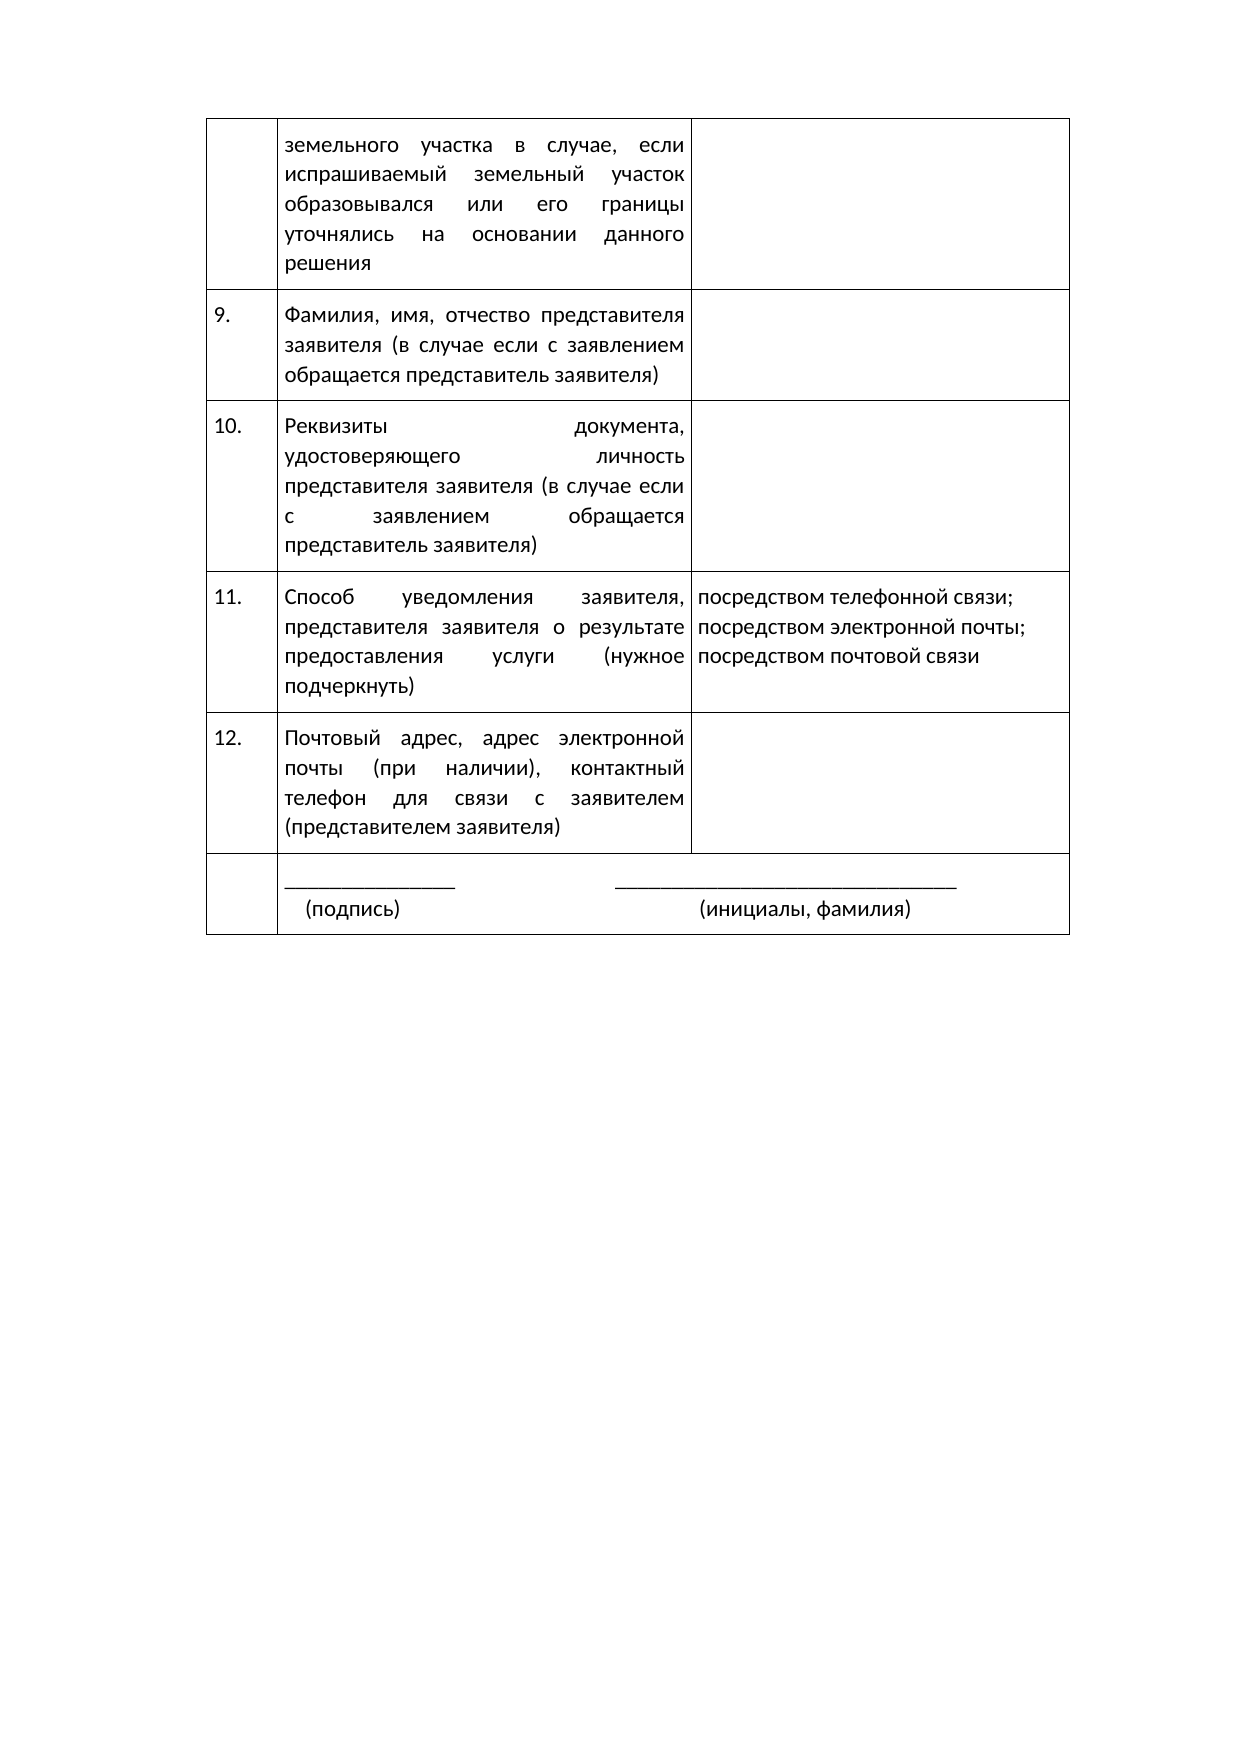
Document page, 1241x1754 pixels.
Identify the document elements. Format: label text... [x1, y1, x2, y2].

table_cell 9. [207, 290, 277, 400]
table_cell [692, 119, 1069, 289]
table_cell 12. [207, 713, 277, 852]
table_cell Реквизиты документа, удостоверяющего личность представителя заявителя (в случае если с заявлением обращается представитель заявителя) [278, 401, 691, 571]
table_cell [692, 401, 1069, 571]
table_cell 10. [207, 401, 277, 571]
table_cell [692, 713, 1069, 852]
table_cell Способ уведомления заявителя, представителя заявителя о результате предоставления услуги (нужное подчеркнуть) [278, 572, 691, 712]
table_cell Фамилия, имя, отчество представителя заявителя (в случае если с заявлением обращается представитель заявителя) [278, 290, 691, 400]
table_cell _______________ ______________________________ (подпись) (инициалы, фамилия) [278, 854, 1069, 934]
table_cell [278, 119, 691, 289]
table_cell 11. [207, 572, 277, 712]
table_cell посредством телефонной связи; посредством электронной почты; посредством почтовой связи [692, 572, 1069, 712]
table_cell [692, 290, 1069, 400]
table_cell [207, 854, 277, 934]
table_cell 8. [207, 119, 277, 289]
table_cell Почтовый адрес, адрес электронной почты (при наличии), контактный телефон для связи с заявителем (представителем заявителя) [278, 713, 691, 852]
